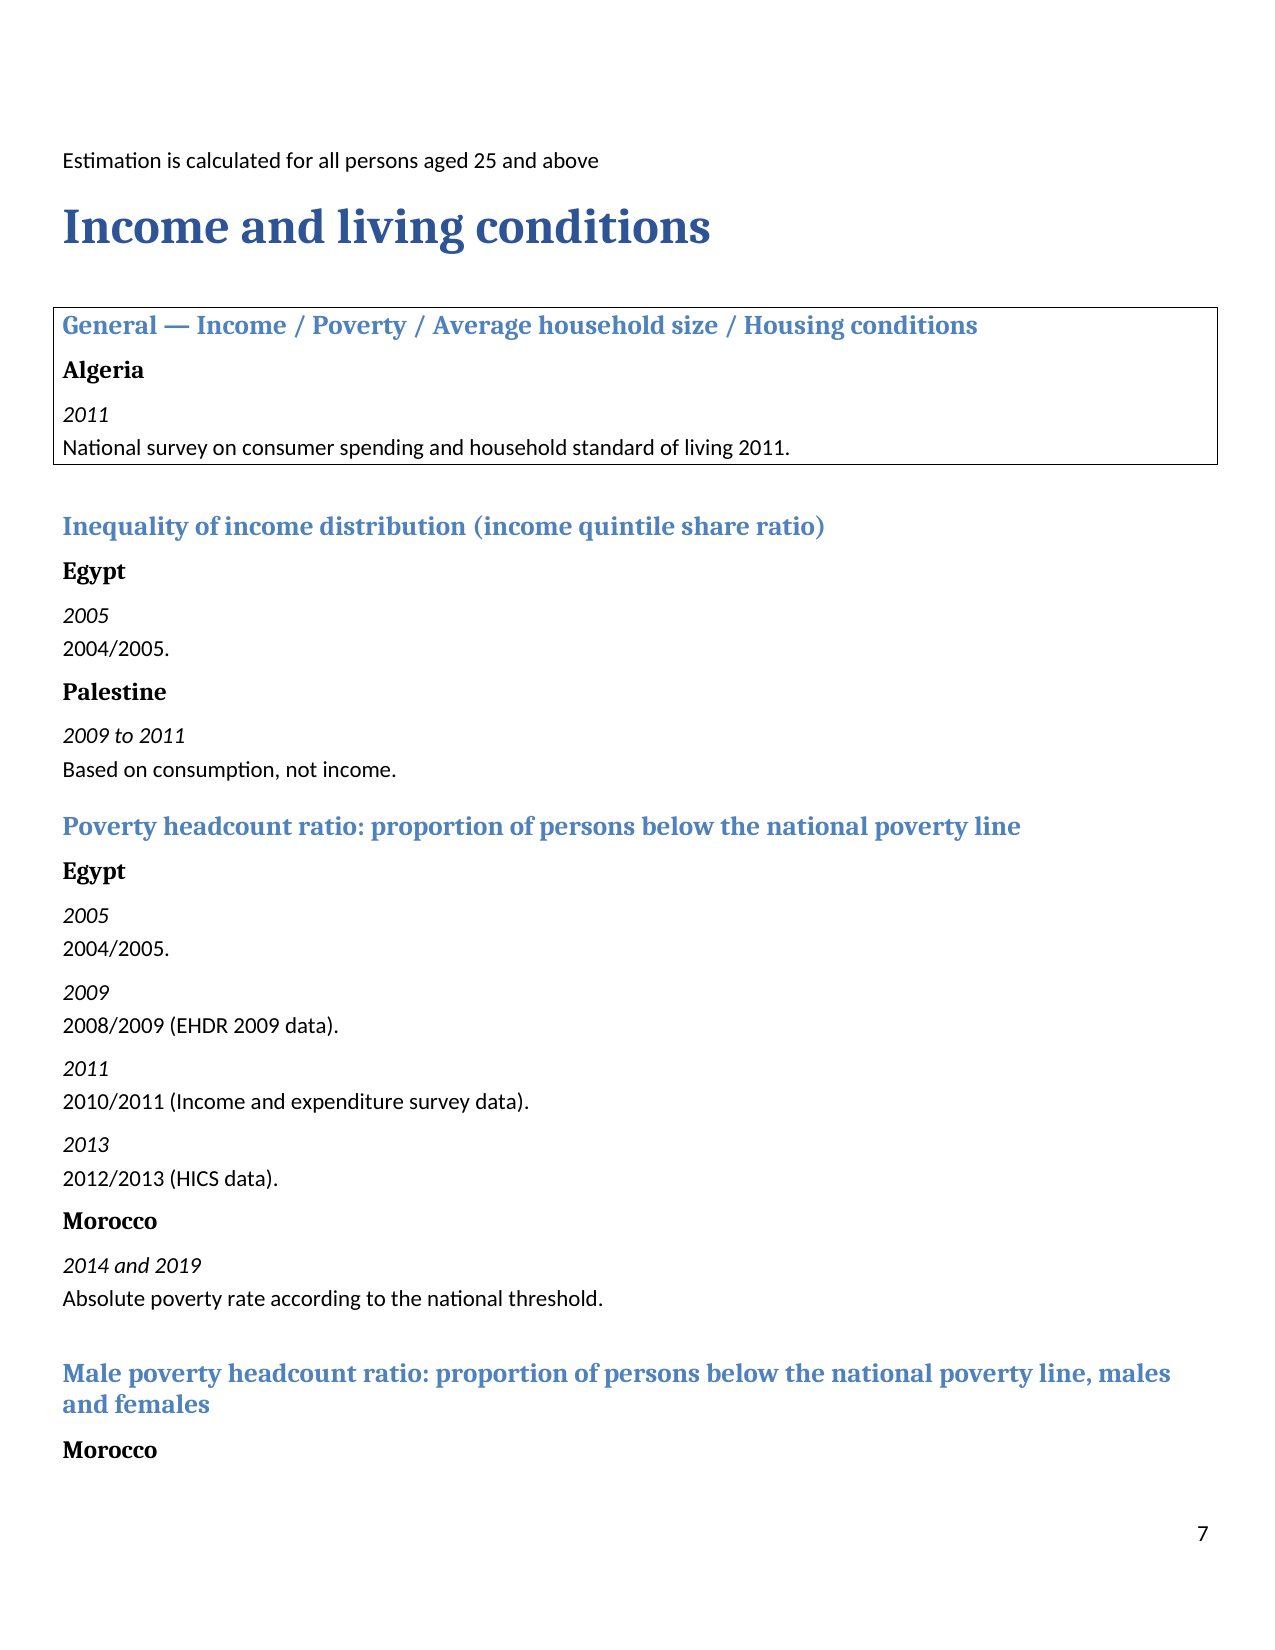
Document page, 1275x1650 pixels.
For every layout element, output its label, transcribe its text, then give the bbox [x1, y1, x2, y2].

text 2014 and 2019 [62, 1251, 1208, 1279]
text Egypt [62, 857, 1208, 886]
text 2004/2005. [62, 934, 1208, 962]
text Male poverty headcount ratio: proportion of persons below the national poverty line, males and females [62, 1358, 1208, 1420]
text 2005 [62, 901, 1208, 929]
text 2004/2005. [62, 634, 1208, 662]
text Based on consumption, not income. [62, 755, 1208, 783]
subtitle Income and living conditions [62, 199, 1208, 256]
text 2005 [62, 601, 1208, 629]
text Inequality of income distribution (income quintile share ratio) [62, 511, 1208, 542]
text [62, 1284, 1208, 1312]
text 2010/2011 (Income and expenditure survey data). [62, 1087, 1208, 1115]
text 2011 [62, 400, 1208, 428]
text Algeria [62, 356, 1208, 385]
text 2013 [62, 1131, 1208, 1159]
text 2008/2009 (EHDR 2009 data). [62, 1011, 1208, 1039]
text 2012/2013 (HICS data). [62, 1164, 1208, 1192]
text Estimation is calculated for all persons aged 25 and above [62, 146, 1208, 174]
text Morocco [62, 1436, 1208, 1464]
text Morocco [62, 1207, 1208, 1236]
text 2011 [62, 1054, 1208, 1082]
text Egypt [62, 557, 1208, 586]
text Poverty headcount ratio: proportion of persons below the national poverty line [62, 811, 1208, 842]
text General — Income / Poverty / Average household size / Housing conditions [54, 308, 1217, 341]
text National survey on consumer spending and household standard of living 2011. [54, 430, 1217, 464]
text Palestine [62, 677, 1208, 706]
text 2009 to 2011 [62, 722, 1208, 749]
text 2009 [62, 978, 1208, 1006]
